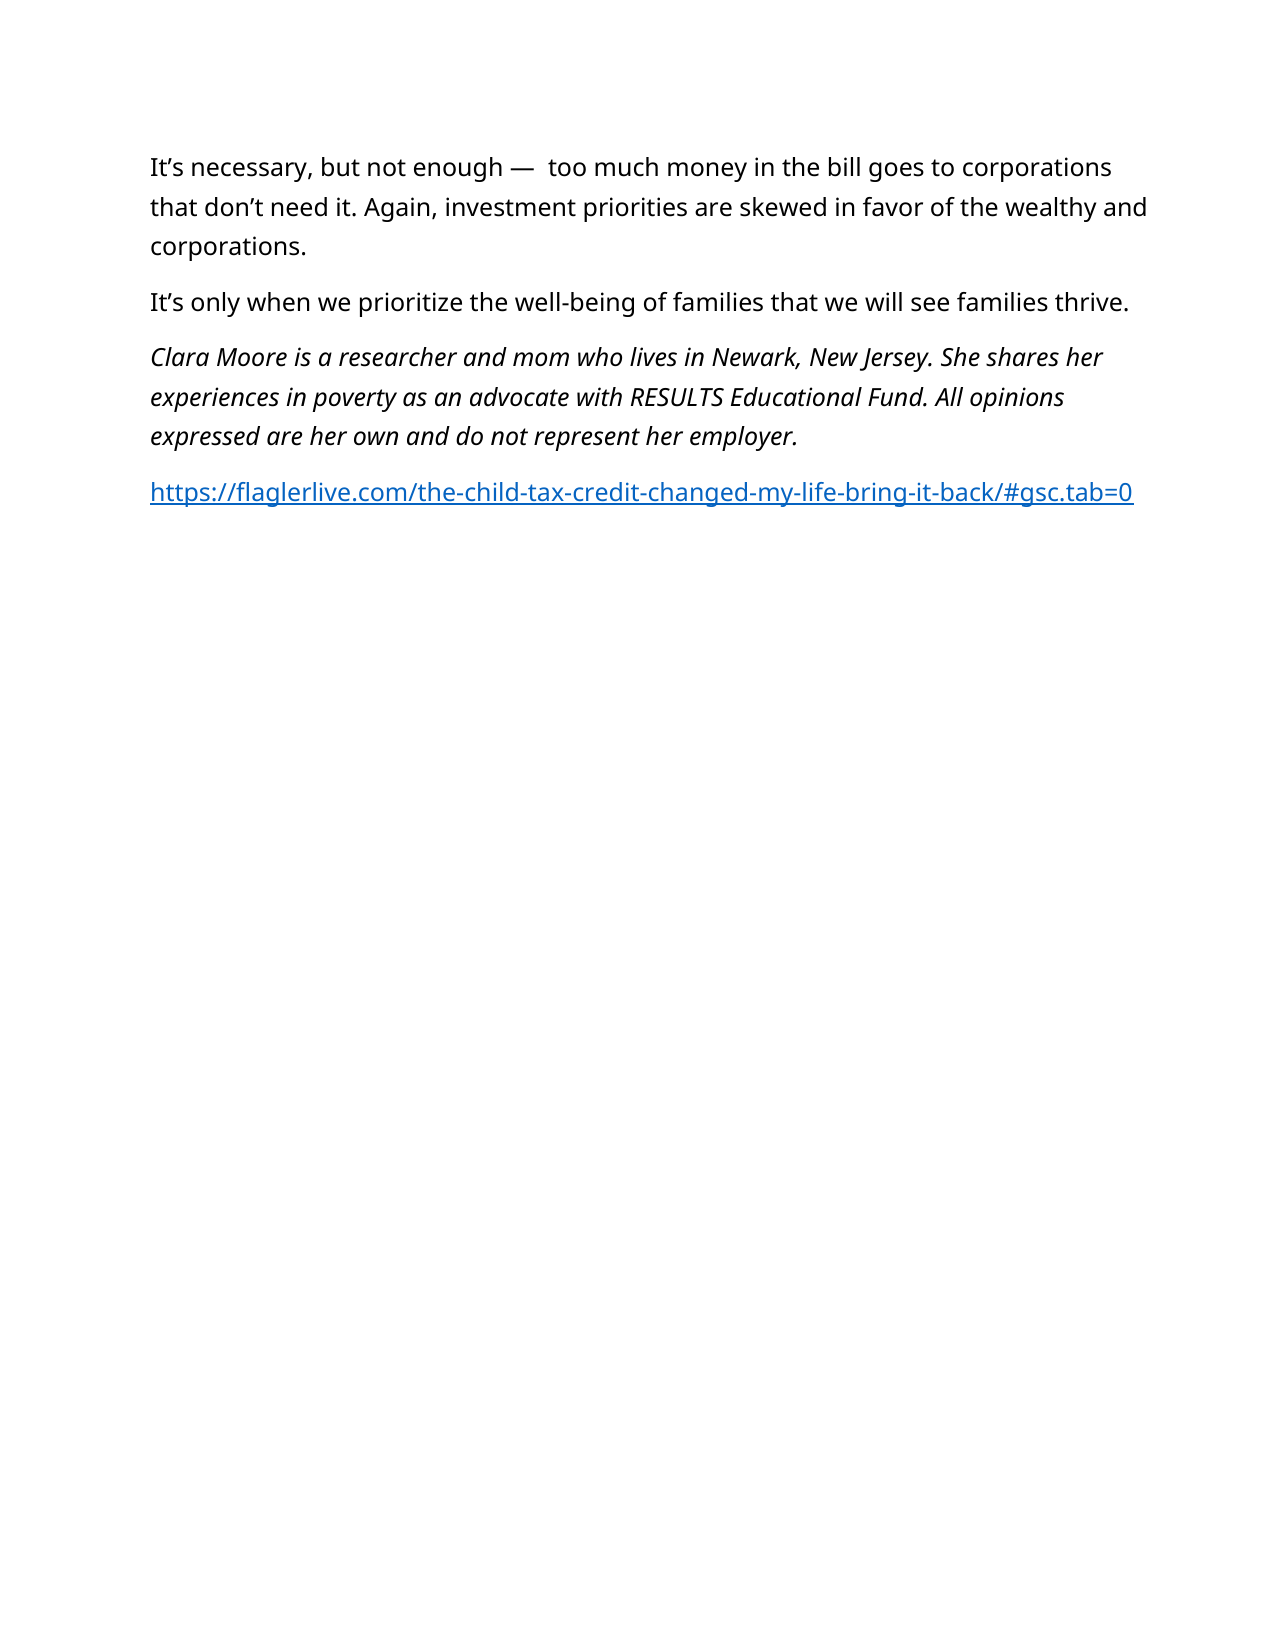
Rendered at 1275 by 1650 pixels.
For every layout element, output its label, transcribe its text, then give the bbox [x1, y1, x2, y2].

text It’s necessary, but not enough — too much money in the bill goes to corporations that don’t need it. Again, investment priorities are skewed in favor of the wealthy and corporations. [150, 150, 1155, 262]
text https://flaglerlive.com/the-child-tax-credit-changed-my-life-bring-it-back/#gsc.tab=0 [150, 474, 1155, 508]
text It’s only when we prioritize the well-being of families that we will see families thrive. [150, 284, 1155, 318]
text Clara Moore is a researcher and mom who lives in Newark, New Jersey. She shares her experiences in poverty as an advocate with RESULTS Educational Fund. All opinions expressed are her own and do not represent her employer. [150, 340, 1155, 452]
